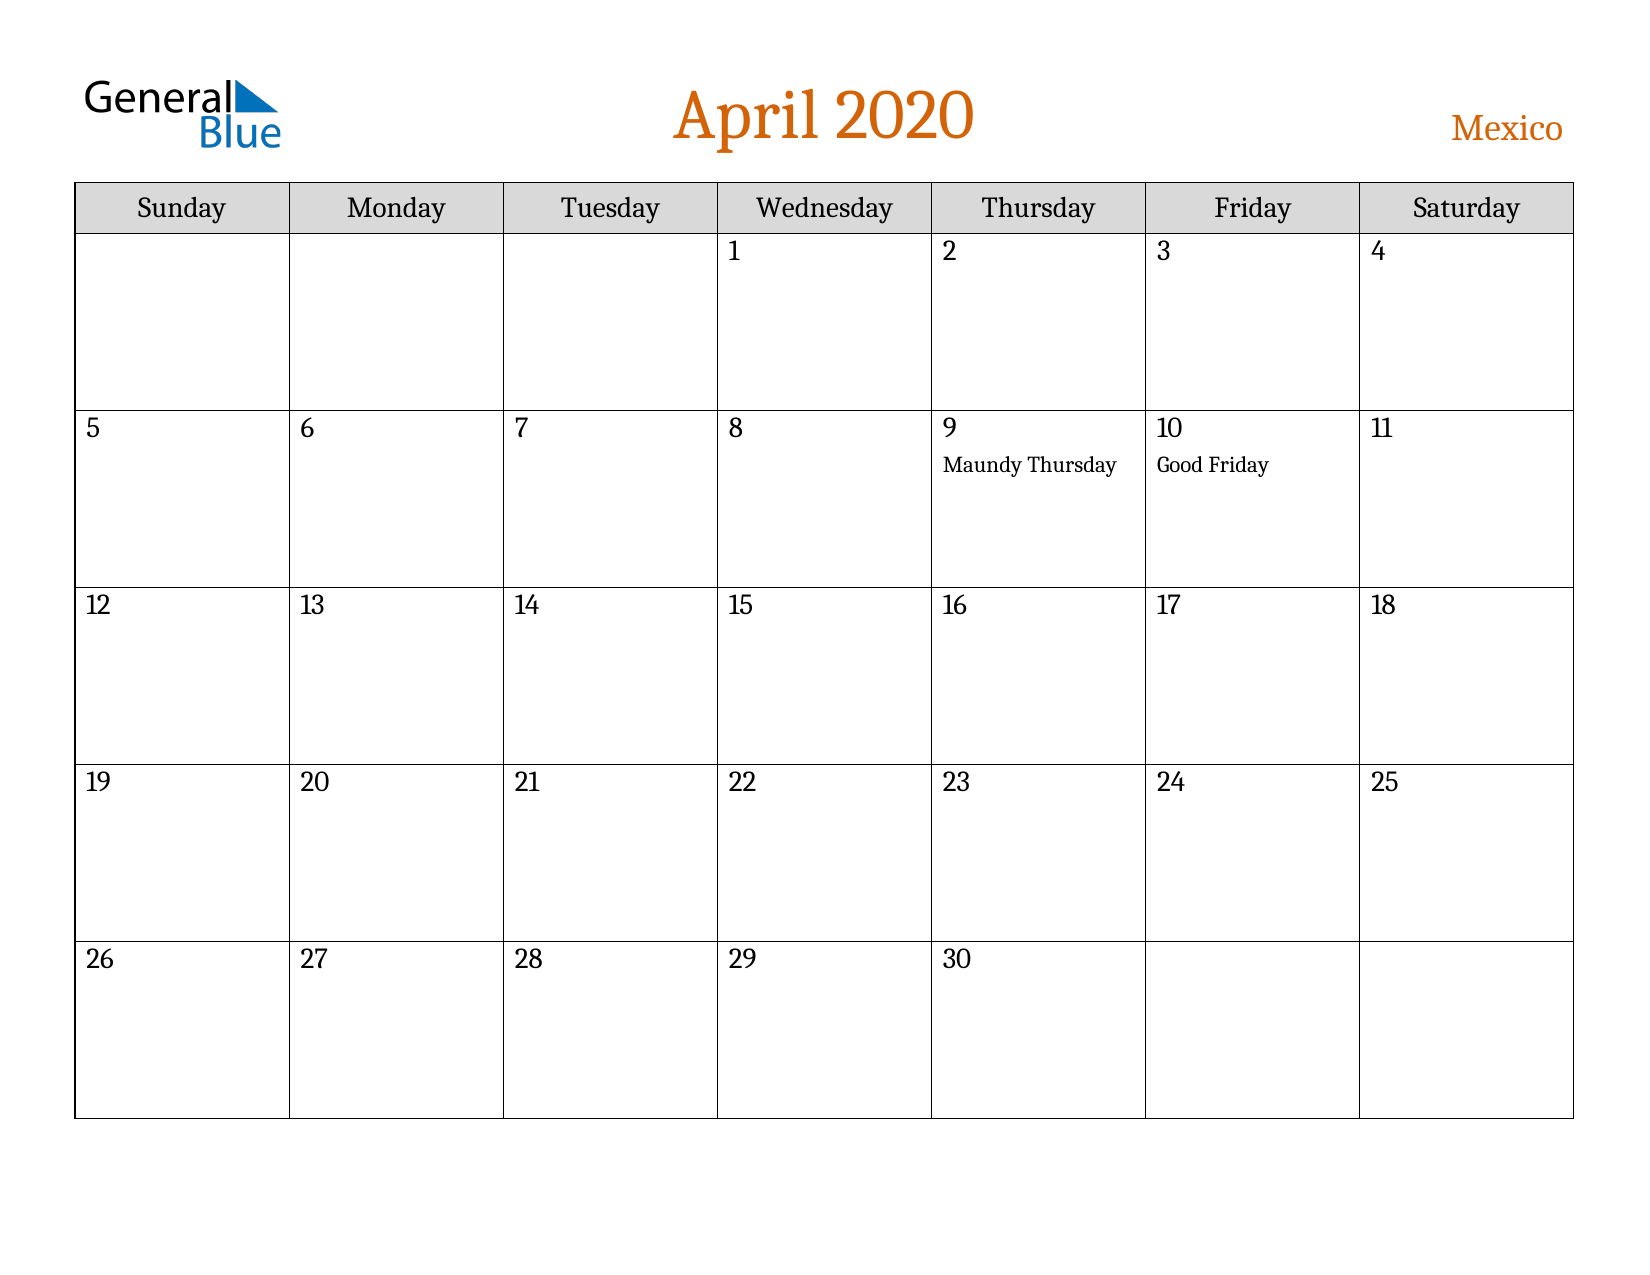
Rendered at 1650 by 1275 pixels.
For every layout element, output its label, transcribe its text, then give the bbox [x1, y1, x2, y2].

table_cell 22 [718, 765, 931, 806]
table_cell 23 [932, 765, 1145, 806]
table_cell [718, 275, 931, 410]
table_cell 25 [1360, 765, 1573, 806]
table_cell [932, 983, 1145, 1118]
table_cell 10 [1146, 411, 1359, 452]
table_cell [290, 275, 503, 410]
table_cell [932, 629, 1145, 764]
table_cell [718, 806, 931, 941]
table_cell [76, 452, 289, 587]
table_cell 7 [504, 411, 717, 452]
table_cell 11 [1360, 411, 1573, 452]
table_cell Thursday [932, 183, 1145, 233]
table_cell [504, 234, 717, 275]
table_cell [76, 275, 289, 410]
table_cell 14 [504, 588, 717, 629]
table_cell 9 [932, 411, 1145, 452]
table_cell [76, 983, 289, 1118]
table_cell [1146, 275, 1359, 410]
table_cell 24 [1146, 765, 1359, 806]
table_cell [1360, 629, 1573, 764]
picture [85, 80, 281, 148]
table_cell [1146, 983, 1359, 1118]
table_cell 6 [290, 411, 503, 452]
table_cell [1146, 629, 1359, 764]
table_cell [718, 629, 931, 764]
table_cell Wednesday [718, 183, 931, 233]
table_cell Sunday [76, 183, 289, 233]
table_cell [290, 983, 503, 1118]
table_cell 18 [1360, 588, 1573, 629]
table_cell 8 [718, 411, 931, 452]
table_cell 16 [932, 588, 1145, 629]
table_cell [76, 806, 289, 941]
table_cell 20 [290, 765, 503, 806]
table_cell [290, 452, 503, 587]
table_cell Good Friday [1146, 452, 1359, 587]
table_cell 15 [718, 588, 931, 629]
table_cell Friday [1146, 183, 1359, 233]
table_cell Tuesday [504, 183, 717, 233]
table_cell 19 [76, 765, 289, 806]
table_cell [1360, 275, 1573, 410]
table_cell 17 [1146, 588, 1359, 629]
table_cell [1360, 942, 1573, 983]
table_cell [932, 275, 1145, 410]
table_cell [290, 806, 503, 941]
table_header [75, 75, 503, 182]
table_cell 29 [718, 942, 931, 983]
table_cell 28 [504, 942, 717, 983]
table_cell [504, 452, 717, 587]
table_cell 2 [932, 234, 1145, 275]
table_cell [1146, 806, 1359, 941]
table_cell [504, 275, 717, 410]
table_header April 2020 [503, 75, 1146, 182]
table_cell [932, 806, 1145, 941]
table_cell 27 [290, 942, 503, 983]
table_cell [1360, 806, 1573, 941]
table_cell [504, 806, 717, 941]
table_cell Maundy Thursday [932, 452, 1145, 587]
table_cell 12 [76, 588, 289, 629]
table_cell [504, 983, 717, 1118]
table_cell [1146, 942, 1359, 983]
table_cell 5 [76, 411, 289, 452]
table_cell [290, 629, 503, 764]
table_cell [504, 629, 717, 764]
table_cell [290, 234, 503, 275]
table_header Mexico [1146, 75, 1574, 182]
table_cell 30 [932, 942, 1145, 983]
table_cell Saturday [1360, 183, 1573, 233]
table_cell [1360, 452, 1573, 587]
table_cell 3 [1146, 234, 1359, 275]
table_cell [76, 629, 289, 764]
table_cell 1 [718, 234, 931, 275]
table_cell 13 [290, 588, 503, 629]
table_cell Monday [290, 183, 503, 233]
table_cell 21 [504, 765, 717, 806]
table_cell [718, 983, 931, 1118]
table_cell [1360, 983, 1573, 1118]
table_cell 26 [76, 942, 289, 983]
table_cell [718, 452, 931, 587]
table_cell [76, 234, 289, 275]
table_cell 4 [1360, 234, 1573, 275]
